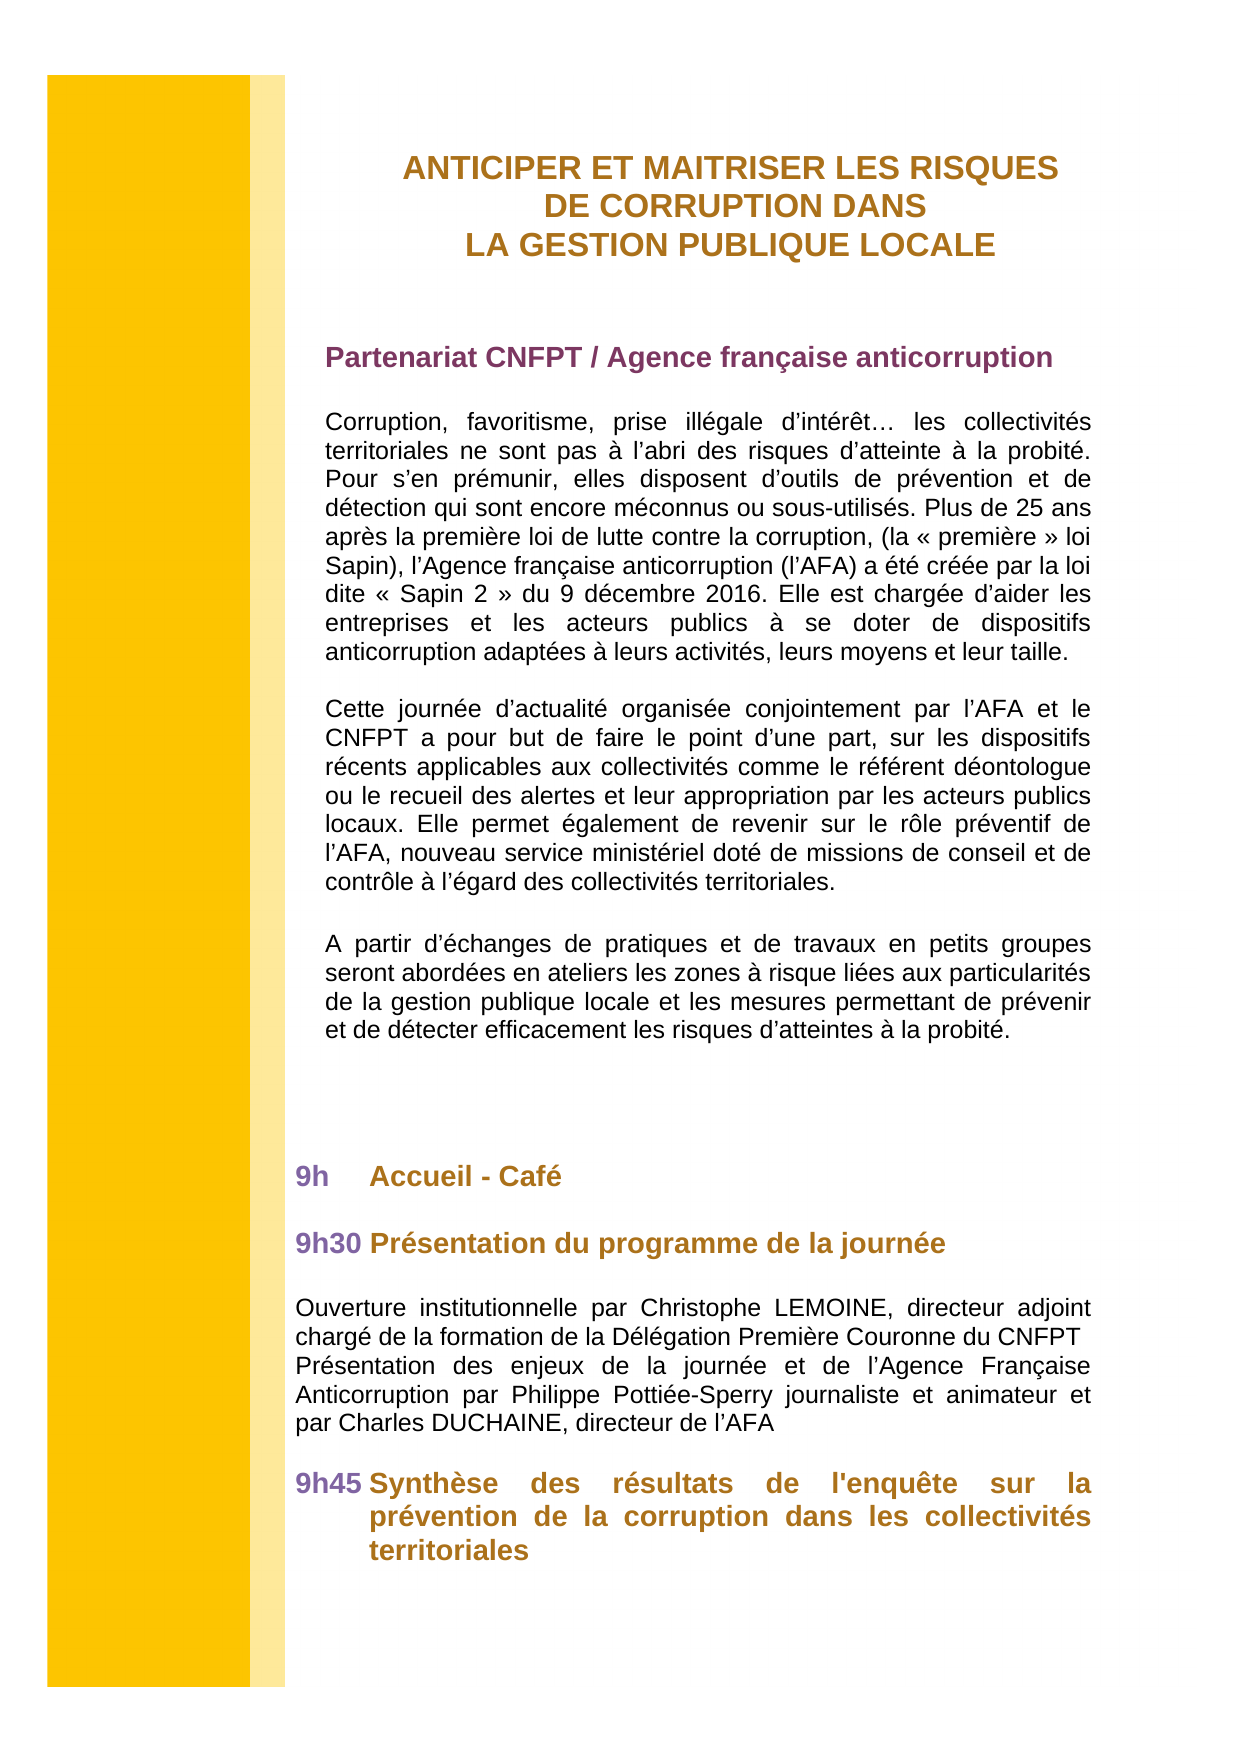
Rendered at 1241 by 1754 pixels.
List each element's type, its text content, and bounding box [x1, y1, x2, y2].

text DE CORRUPTION DANS [369, 186, 1092, 224]
text 9h30 Présentation du programme de la journée [221, 1226, 1092, 1260]
text Partenariat CNFPT / Agence française anticorruption [325, 340, 1092, 373]
text Ouverture institutionnelle par Christophe LEMOINE, directeur adjoint chargé de la formation de la Délégation Première Couronne du CNFPT [295, 1293, 1092, 1351]
text 9h Accueil - Café [221, 1159, 1092, 1193]
text 9h45 Synthèse des résultats de l'enquête sur la prévention de la corruption dans les collectivités territoriales [295, 1466, 1092, 1567]
picture [47, 75, 1198, 1687]
text LA GESTION PUBLIQUE LOCALE [369, 224, 1092, 263]
text A partir d’échanges de pratiques et de travaux en petits groupes seront abordées en ateliers les zones à risque liées aux particularités de la gestion publique locale et les mesures permettant de prévenir et de détecter efficacement les risques d’atteintes à la probité. [325, 929, 1092, 1044]
text Cette journée d’actualité organisée conjointement par l’AFA et le CNFPT a pour but de faire le point d’une part, sur les dispositifs récents applicables aux collectivités comme le référent déontologue ou le recueil des alertes et leur appropriation par les acteurs publics locaux. Elle permet également de revenir sur le rôle préventif de l’AFA, nouveau service ministériel doté de missions de conseil et de contrôle à l’égard des collectivités territoriales. [325, 694, 1092, 896]
text ANTICIPER ET MAITRISER LES RISQUES [369, 148, 1092, 186]
text Présentation des enjeux de la journée et de l’Agence Française Anticorruption par Philippe Pottiée-Sperry journaliste et animateur et par Charles DUCHAINE, directeur de l’AFA [295, 1351, 1092, 1437]
text Corruption, favoritisme, prise illégale d’intérêt… les collectivités territoriales ne sont pas à l’abri des risques d’atteinte à la probité. Pour s’en prémunir, elles disposent d’outils de prévention et de détection qui sont encore méconnus ou sous-utilisés. Plus de 25 ans après la première loi de lutte contre la corruption, (la « première » loi Sapin), l’Agence française anticorruption (l’AFA) a été créée par la loi dite « Sapin 2 » du 9 décembre 2016. Elle est chargée d’aider les entreprises et les acteurs publics à se doter de dispositifs anticorruption adaptées à leurs activités, leurs moyens et leur taille. [325, 407, 1092, 666]
